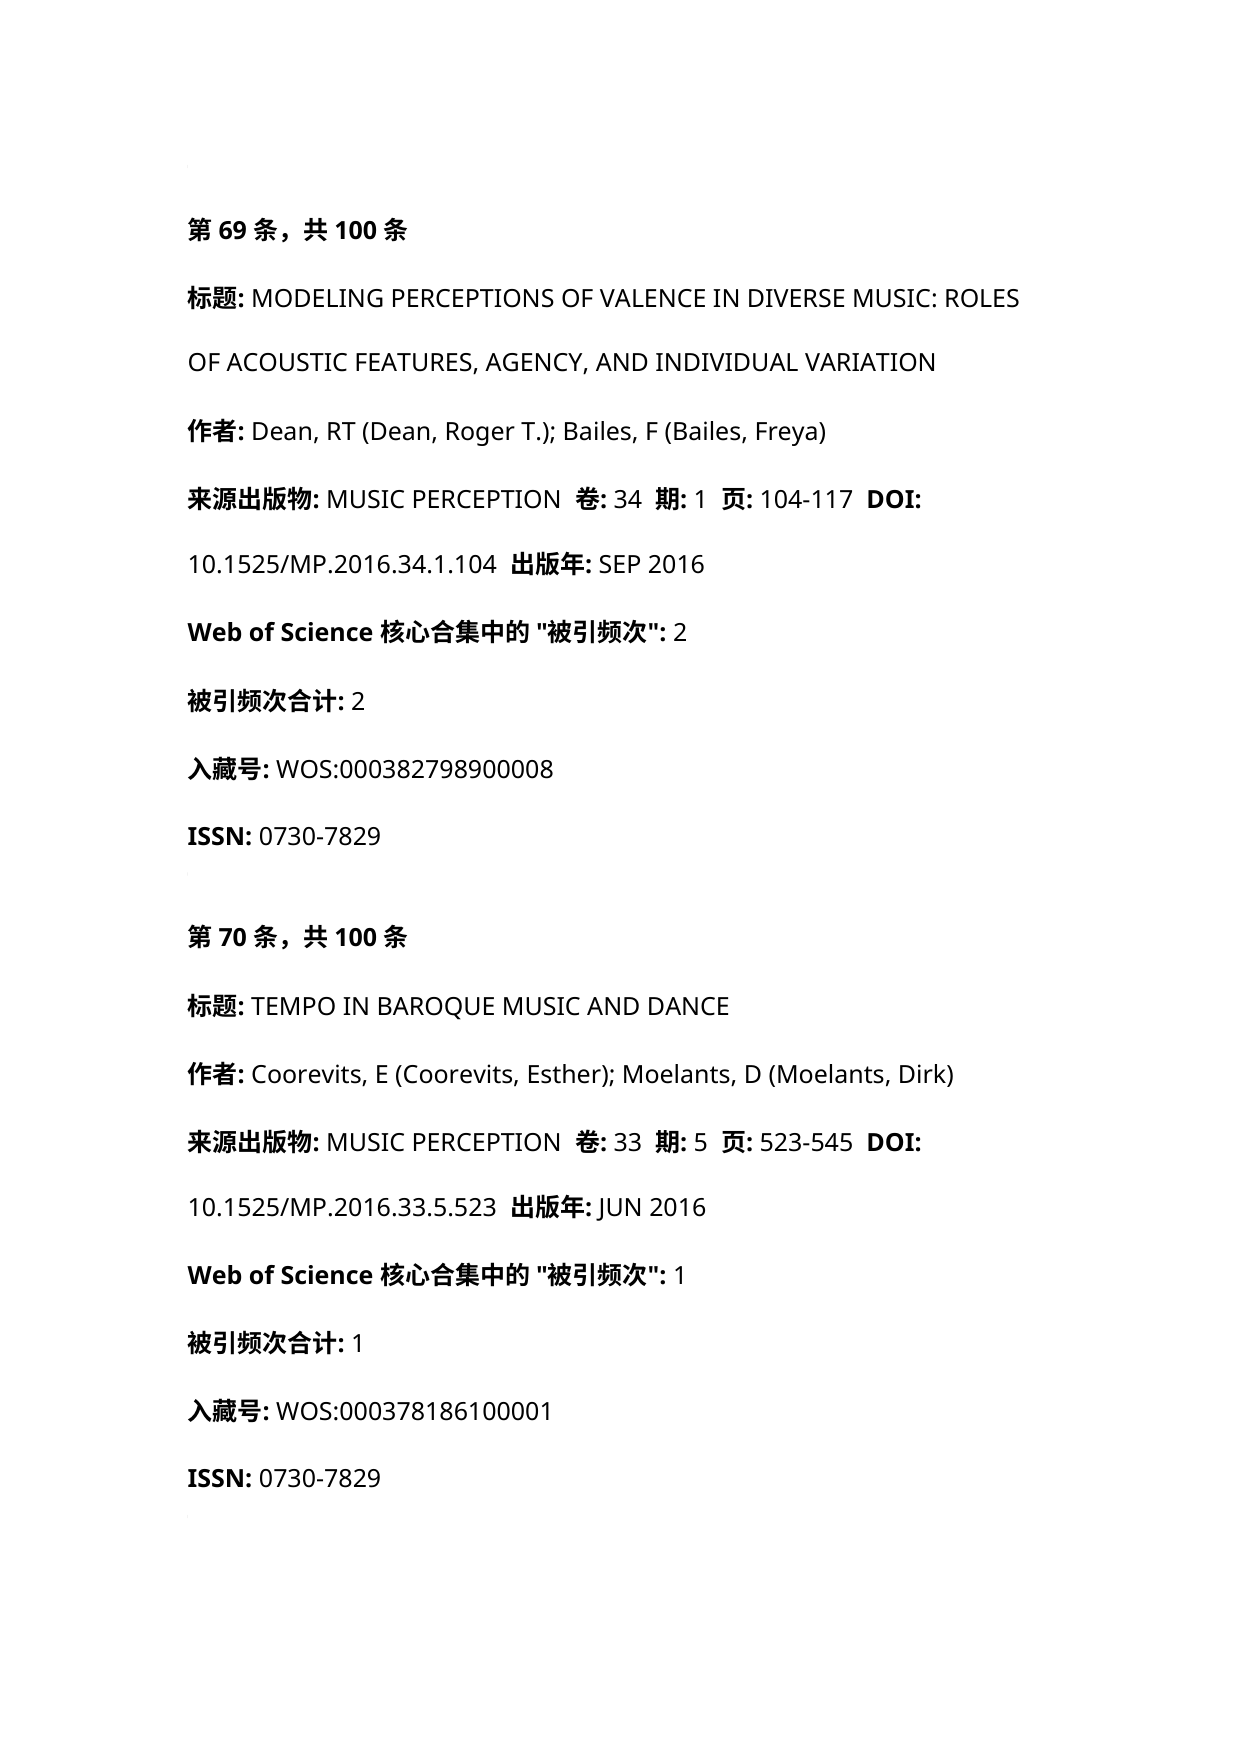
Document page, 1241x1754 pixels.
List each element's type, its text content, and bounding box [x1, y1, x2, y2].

table_cell Web of Science 核心合集中的 "被引频次": 2 [186, 597, 1061, 665]
table_header 第 69 条，共 100 条 [186, 195, 1061, 263]
table_cell 入藏号: WOS:000382798900008 [186, 733, 1061, 801]
table_cell ISSN: 0730-7829 [186, 801, 1061, 869]
table_cell 标题: TEMPO IN BAROQUE MUSIC AND DANCE [186, 970, 1061, 1038]
table_header 第 70 条，共 100 条 [186, 902, 1061, 970]
table_cell 入藏号: WOS:000378186100001 [186, 1376, 1061, 1444]
table_cell 被引频次合计: 1 [186, 1308, 1061, 1376]
table_cell 被引频次合计: 2 [186, 665, 1061, 733]
table_cell 作者: Coorevits, E (Coorevits, Esther); Moelants, D (Moelants, Dirk) [186, 1038, 1061, 1106]
table_cell 标题: MODELING PERCEPTIONS OF VALENCE IN DIVERSE MUSIC: ROLES OF ACOUSTIC FEATURES, AGENCY, AND INDIVIDUAL VARIATION [186, 263, 1061, 396]
table_cell Web of Science 核心合集中的 "被引频次": 1 [186, 1240, 1061, 1308]
table_cell 作者: Dean, RT (Dean, Roger T.); Bailes, F (Bailes, Freya) [186, 396, 1061, 464]
table_cell 来源出版物: MUSIC PERCEPTION 卷: 34 期: 1 页: 104-117 DOI: 10.1525/MP.2016.34.1.104 出版年: SEP 2016 [186, 464, 1061, 597]
table_cell 来源出版物: MUSIC PERCEPTION 卷: 33 期: 5 页: 523-545 DOI: 10.1525/MP.2016.33.5.523 出版年: JUN 2016 [186, 1106, 1061, 1239]
table_cell ISSN: 0730-7829 [186, 1444, 1061, 1512]
